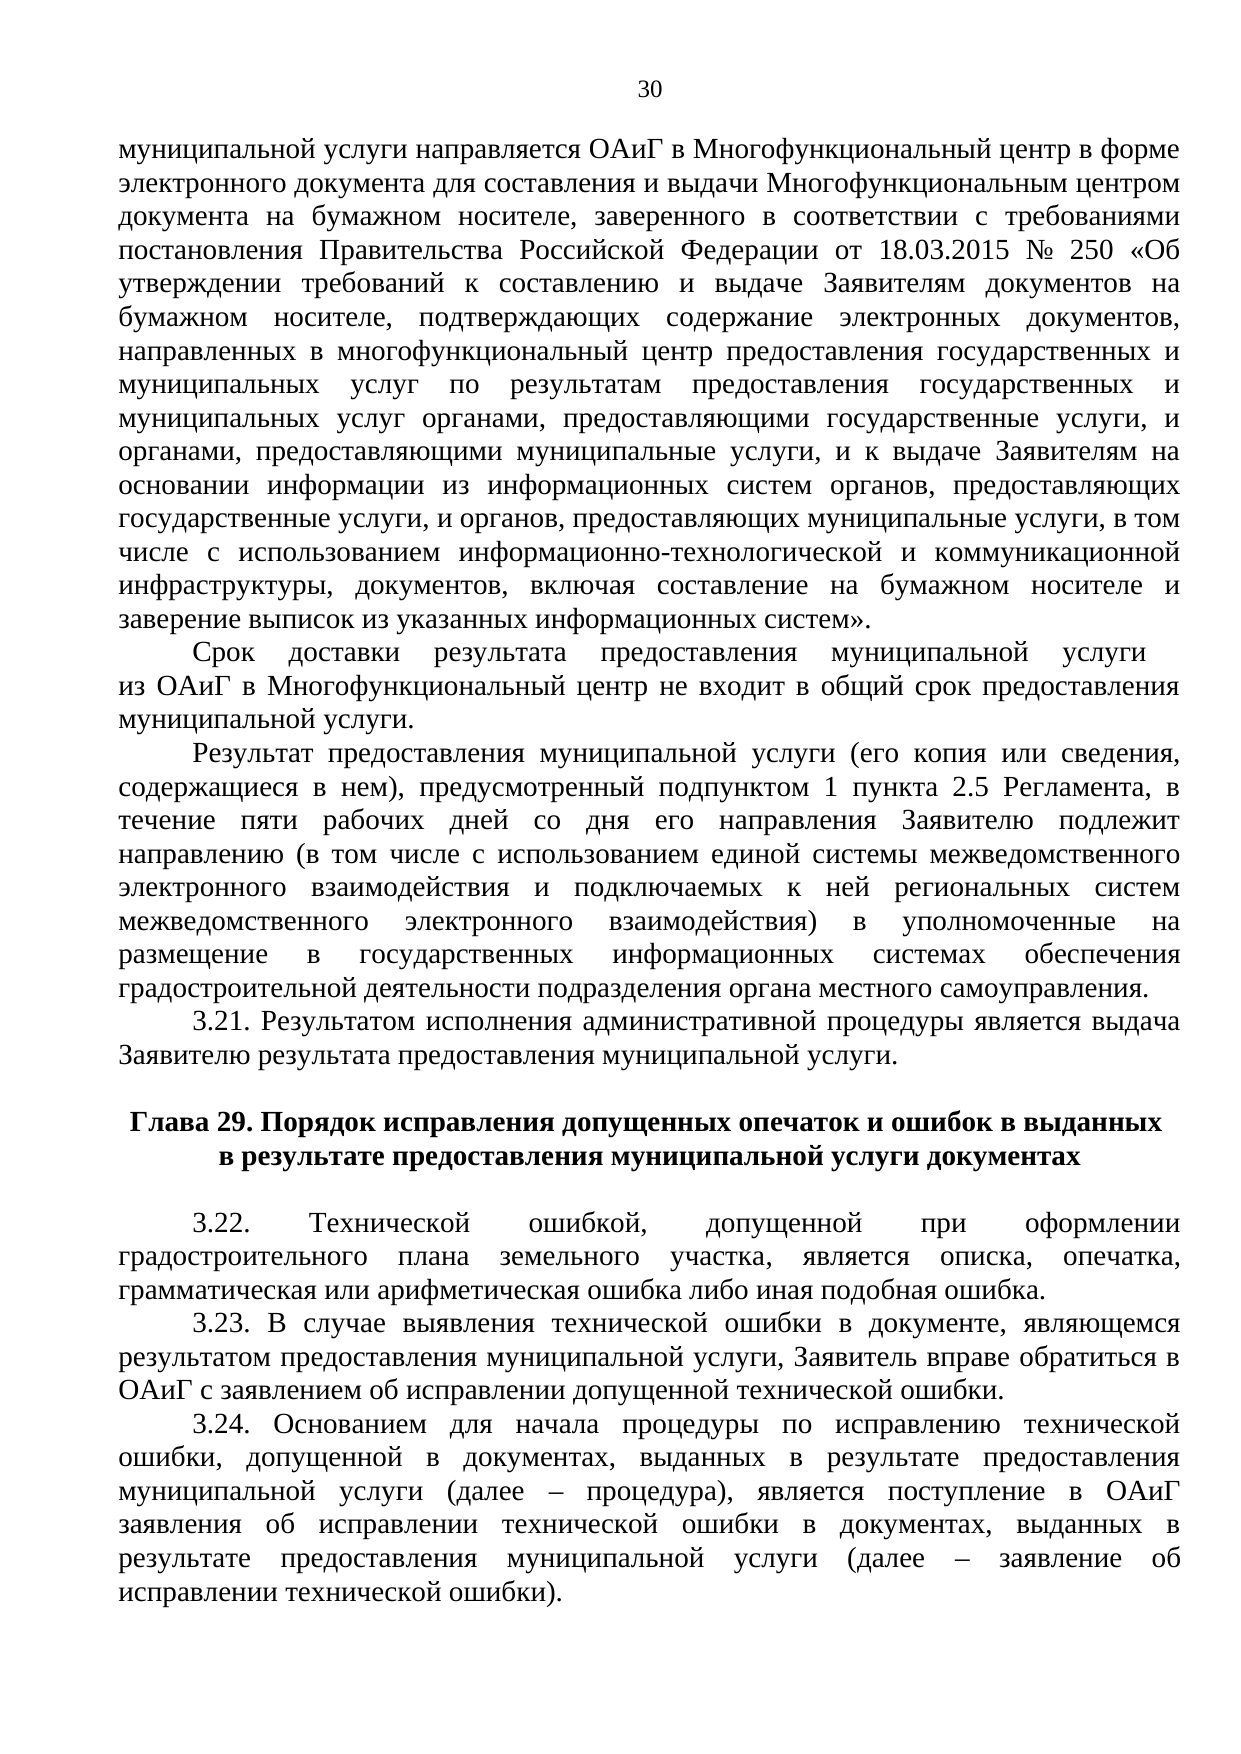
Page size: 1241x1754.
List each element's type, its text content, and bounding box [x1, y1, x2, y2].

text 3.22. Технической ошибкой, допущенной при оформлении градостроительного плана земельного участка, является описка, опечатка, грамматическая или арифметическая ошибка либо иная подобная ошибка. [118, 1205, 1181, 1305]
text Глава 29. Порядок исправления допущенных опечаток и ошибок в выданных в результате предоставления муниципальной услуги документах [118, 1104, 1181, 1171]
text 3.24. Основанием для начала процедуры по исправлению технической ошибки, допущенной в документах, выданных в результате предоставления муниципальной услуги (далее – процедура), является поступление в ОАиГ заявления об исправлении технической ошибки в документах, выданных в результате предоставления муниципальной услуги (далее – заявление об исправлении технической ошибки). [118, 1406, 1181, 1607]
text 3.23. В случае выявления технической ошибки в документе, являющемся результатом предоставления муниципальной услуги, Заявитель вправе обратиться в ОАиГ с заявлением об исправлении допущенной технической ошибки. [118, 1305, 1181, 1406]
text 3.21. Результатом исполнения административной процедуры является выдача Заявителю результата предоставления муниципальной услуги. [118, 1003, 1181, 1071]
list Срок доставки результата предоставления муниципальной услуги из ОАиГ в Многофункциональный центр не входит в общий срок предоставления муниципальной услуги. [118, 634, 1181, 735]
text Результат предоставления муниципальной услуги (его копия или сведения, содержащиеся в нем), предусмотренный подпунктом 1 пункта 2.5 Регламента, в течение пяти рабочих дней со дня его направления Заявителю подлежит направлению (в том числе с использованием единой системы межведомственного электронного взаимодействия и подключаемых к ней региональных систем межведомственного электронного взаимодействия) в уполномоченные на размещение в государственных информационных системах обеспечения градостроительной деятельности подразделения органа местного самоуправления. [118, 735, 1181, 1003]
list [118, 131, 1181, 634]
